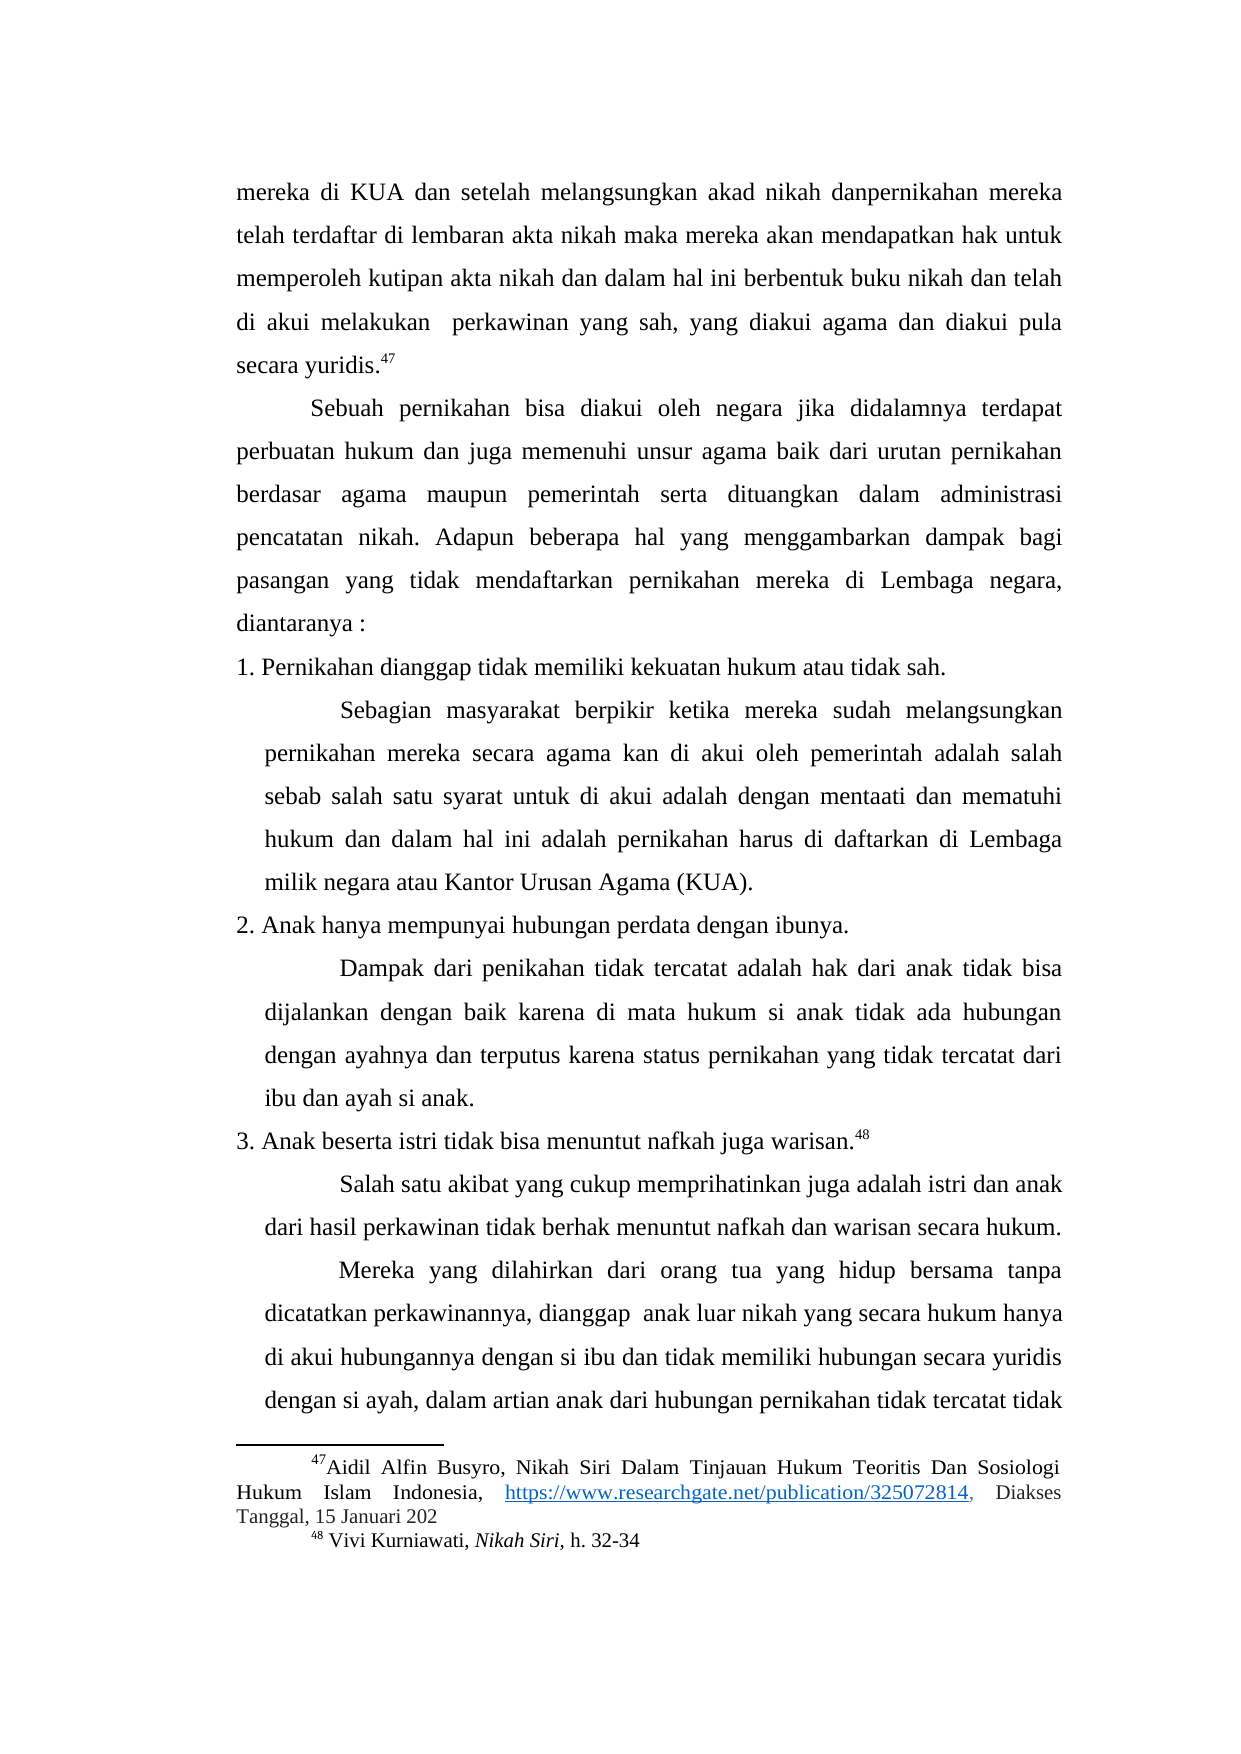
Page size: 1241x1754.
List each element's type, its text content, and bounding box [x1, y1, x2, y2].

text Dampak dari penikahan tidak tercatat adalah hak dari anak tidak bisa dijalankan dengan baik karena di mata hukum si anak tidak ada hubungan dengan ayahnya dan terputus karena status pernikahan yang tidak tercatat dari ibu dan ayah si anak. [264, 953, 1063, 1112]
text Sebuah pernikahan bisa diakui oleh negara jika didalamnya terdapat perbuatan hukum dan juga memenuhi unsur agama baik dari urutan pernikahan berdasar agama maupun pemerintah serta dituangkan dalam administrasi pencatatan nikah. Adapun beberapa hal yang menggambarkan dampak bagi pasangan yang tidak mendaftarkan pernikahan mereka di Lembaga negara, diantaranya : [236, 393, 1063, 637]
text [264, 1255, 1063, 1413]
text 2. Anak hanya mempunyai hubungan perdata dengan ibunya. [236, 910, 1063, 939]
text Sebagian masyarakat berpikir ketika mereka sudah melangsungkan pernikahan mereka secara agama kan di akui oleh pemerintah adalah salah sebab salah satu syarat untuk di akui adalah dengan mentaati dan mematuhi hukum dan dalam hal ini adalah pernikahan harus di daftarkan di Lembaga milik negara atau Kantor Urusan Agama (KUA). [264, 695, 1063, 896]
text 3. Anak beserta istri tidak bisa menuntut nafkah juga warisan. [236, 1126, 1063, 1155]
text Salah satu akibat yang cukup memprihatinkan juga adalah istri dan anak dari hasil perkawinan tidak berhak menuntut nafkah dan warisan secara hukum. [264, 1169, 1063, 1241]
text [236, 177, 1063, 378]
text 1. Pernikahan dianggap tidak memiliki kekuatan hukum atau tidak sah. [236, 652, 1063, 680]
